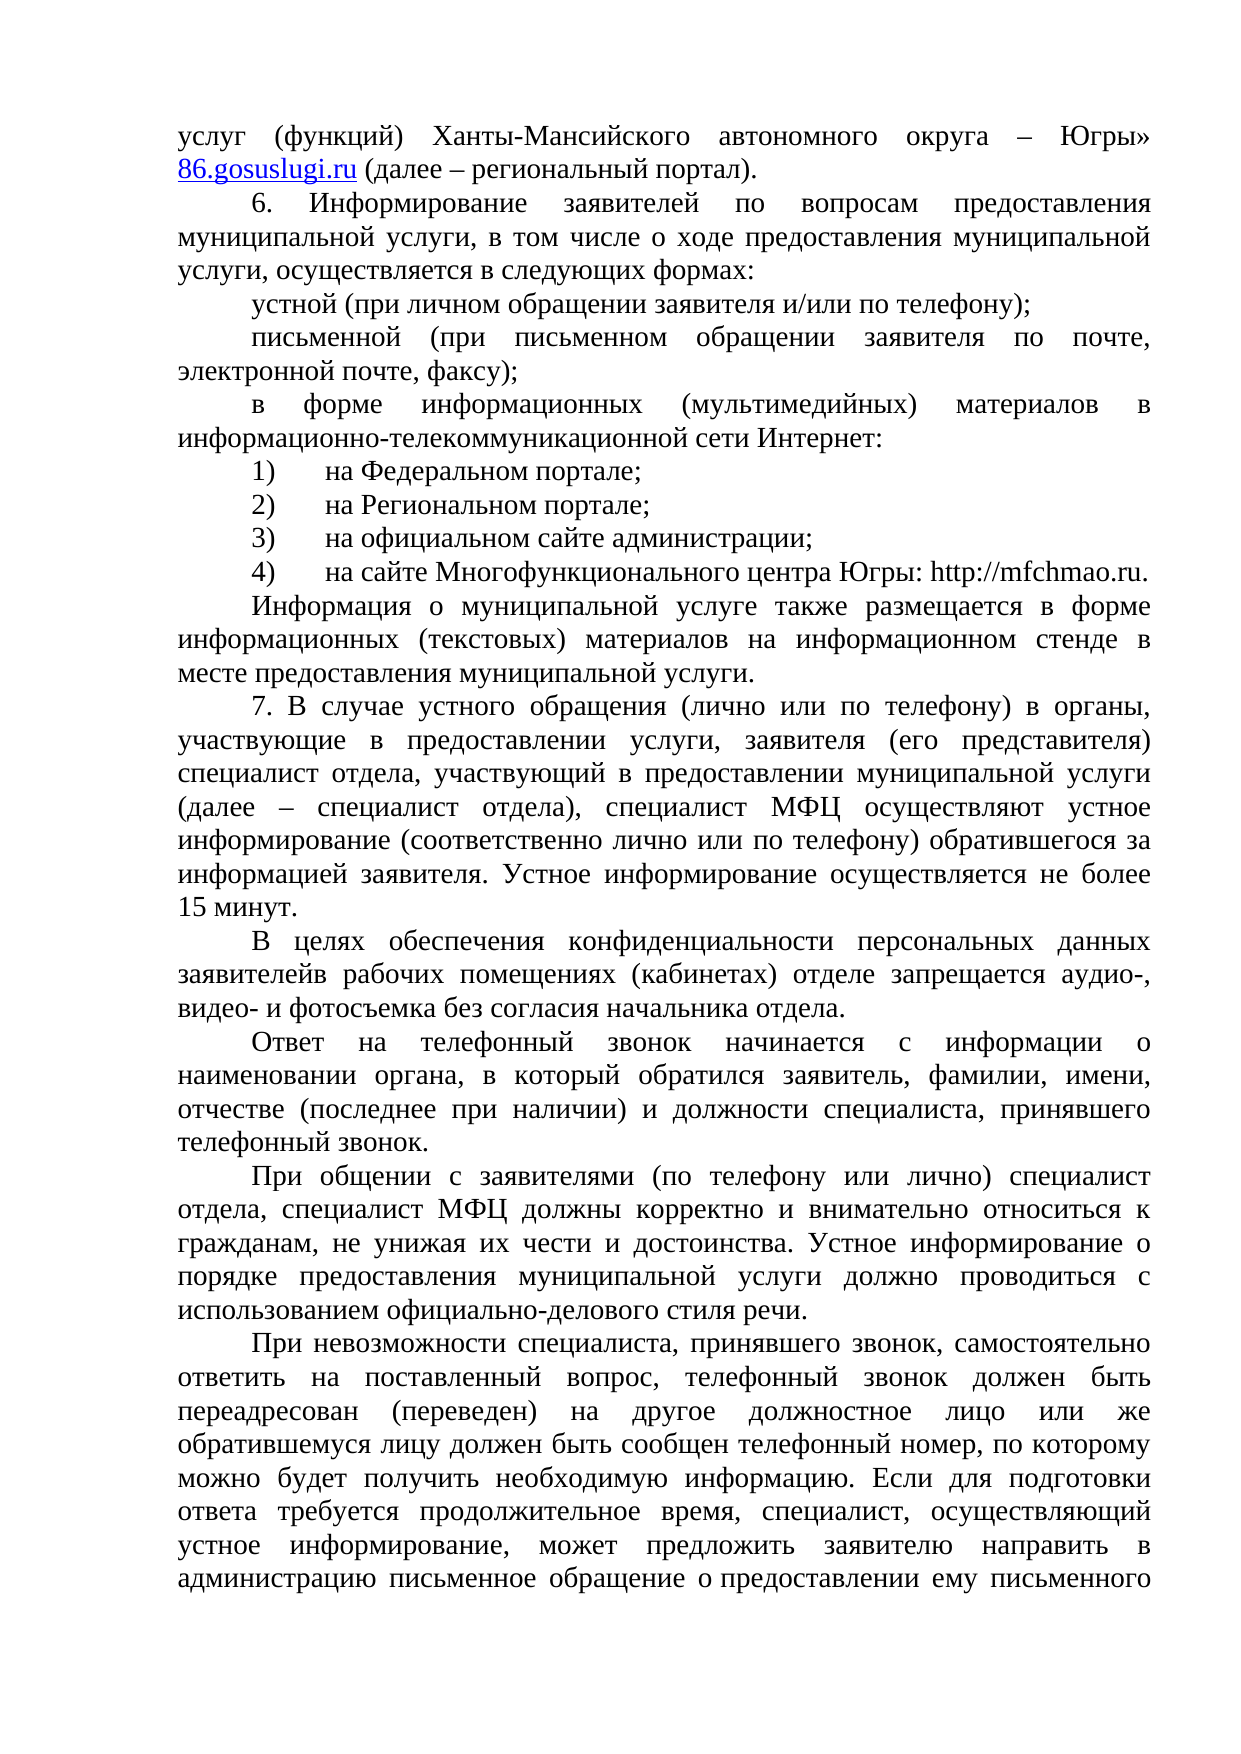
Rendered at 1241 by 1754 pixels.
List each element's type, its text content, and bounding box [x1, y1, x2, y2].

text В целях обеспечения конфиденциальности персональных данных заявителейв рабочих помещениях (кабинетах) отделе запрещается аудио-, видео- и фотосъемка без согласия начальника отдела. [177, 923, 1152, 1024]
text Ответ на телефонный звонок начинается с информации о наименовании органа, в который обратился заявитель, фамилии, имени, отчестве (последнее при наличии) и должности специалиста, принявшего телефонный звонок. [177, 1024, 1152, 1158]
text в форме информационных (мультимедийных) материалов в информационно-телекоммуникационной сети Интернет: [177, 386, 1152, 453]
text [177, 1326, 1152, 1594]
text При общении с заявителями (по телефону или лично) специалист отдела, специалист МФЦ должны корректно и внимательно относиться к гражданам, не унижая их чести и достоинства. Устное информирование о порядке предоставления муниципальной услуги должно проводиться с использованием официально-делового стиля речи. [177, 1158, 1152, 1326]
text 3) на официальном сайте администрации; [177, 521, 1152, 554]
text устной (при личном обращении заявителя и/или по телефону); [177, 286, 1152, 319]
text 1) на Федеральном портале; [177, 453, 1152, 487]
text 7. В случае устного обращения (лично или по телефону) в органы, участвующие в предоставлении услуги, заявителя (его представителя) специалист отдела, участвующий в предоставлении муниципальной услуги (далее – специалист отдела), специалист МФЦ осуществляют устное информирование (соответственно лично или по телефону) обратившегося за информацией заявителя. Устное информирование осуществляется не более 15 минут. [177, 688, 1152, 923]
text 6. Информирование заявителей по вопросам предоставления муниципальной услуги, в том числе о ходе предоставления муниципальной услуги, осуществляется в следующих формах: [177, 185, 1152, 286]
text 2) на Региональном портале; [177, 487, 1152, 521]
text Информация о муниципальной услуге также размещается в форме информационных (текстовых) материалов на информационном стенде в месте предоставления муниципальной услуги. [177, 588, 1152, 688]
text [177, 118, 1152, 185]
text письменной (при письменном обращении заявителя по почте, электронной почте, факсу); [177, 319, 1152, 386]
text 4) на сайте Многофункционального центра Югры: http://mfchmao.ru. [177, 554, 1152, 588]
